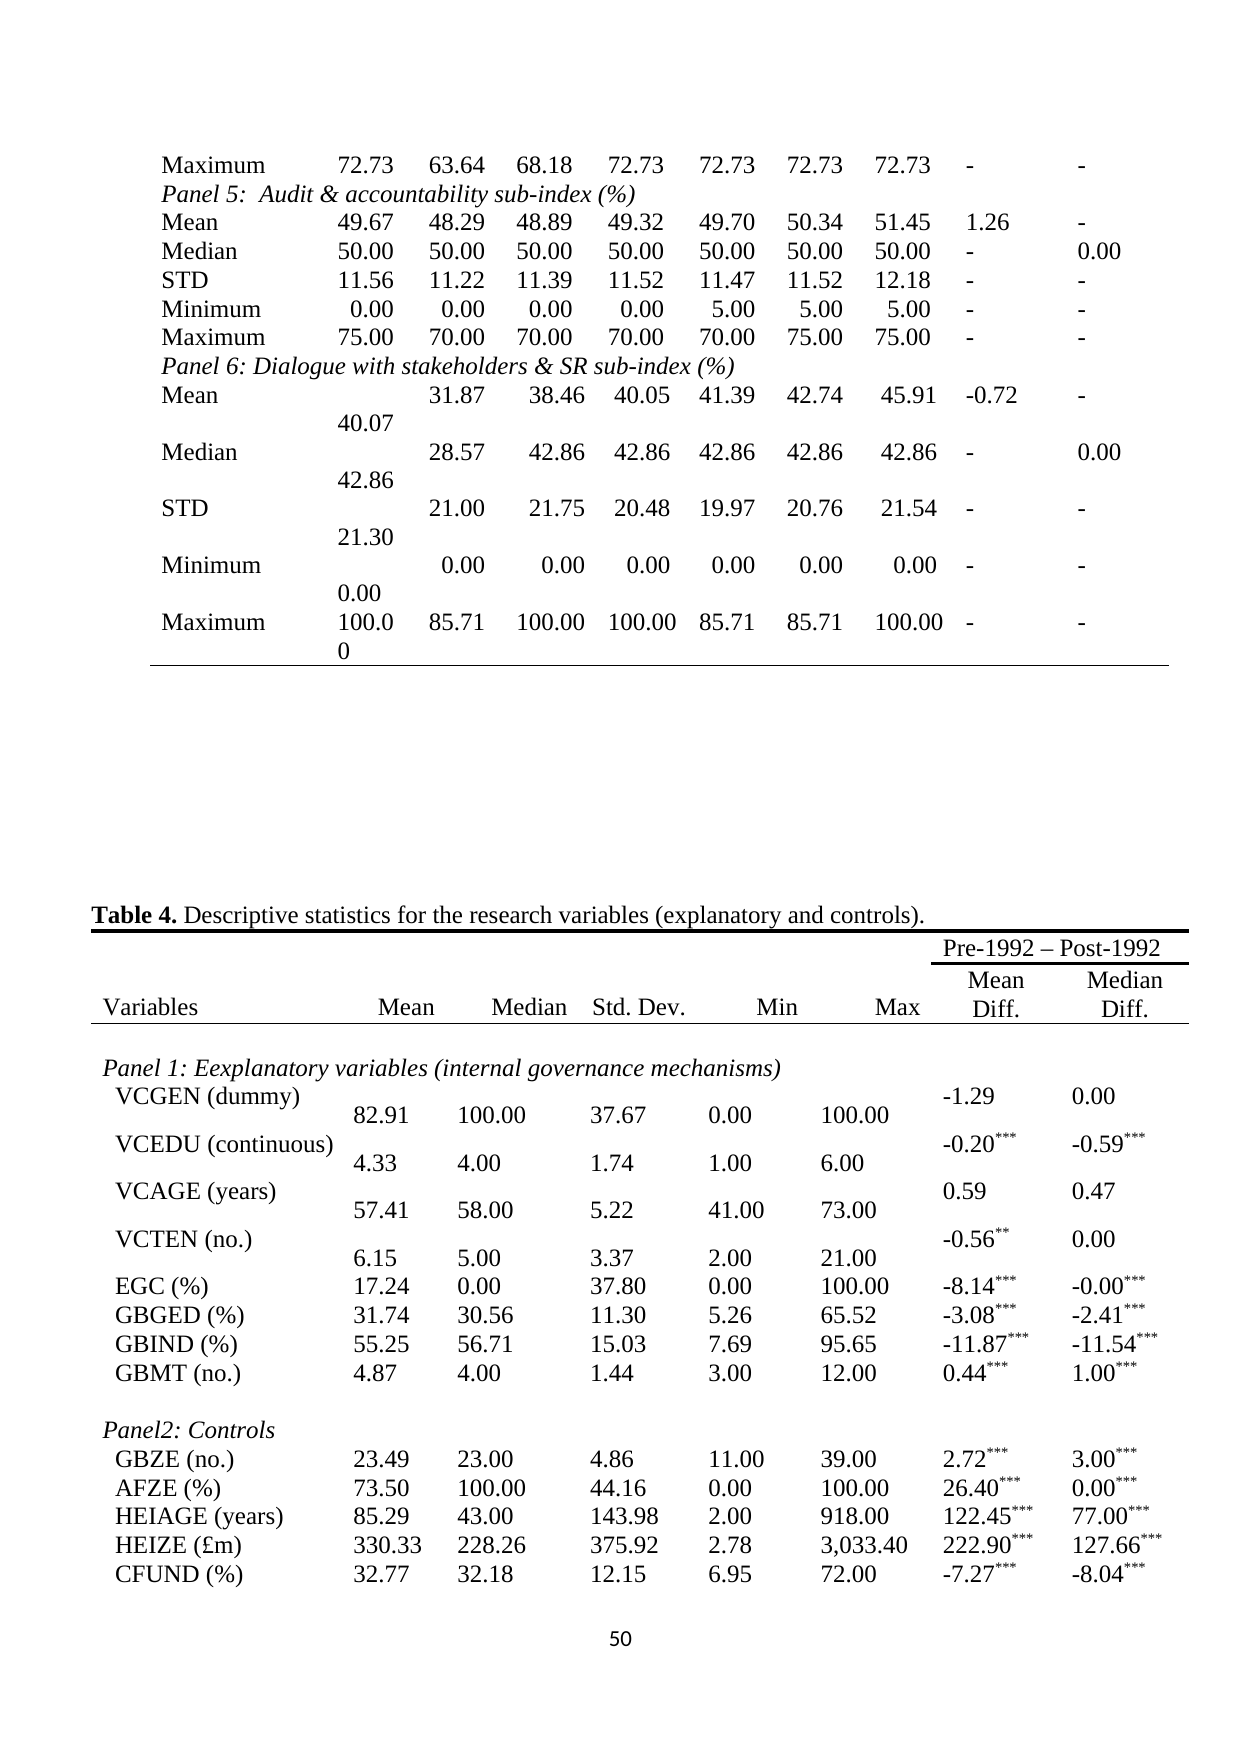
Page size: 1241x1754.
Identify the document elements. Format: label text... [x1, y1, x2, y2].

table_cell GBZE (no.) [91, 1444, 342, 1473]
table_cell 50.00 [505, 236, 596, 265]
table_cell 11.52 [596, 265, 688, 294]
table_cell 0.00 [505, 550, 596, 607]
table_cell 44.16 [579, 1473, 697, 1501]
table_cell 5.22 [579, 1176, 697, 1224]
table_cell 2.72*** [931, 1444, 1060, 1473]
table_cell 72.73 [326, 150, 417, 179]
table_cell 11.56 [326, 265, 417, 294]
table_cell 375.92 [579, 1530, 697, 1559]
table_cell 0.44*** [931, 1358, 1060, 1386]
table_cell 0.00 [326, 294, 417, 322]
table_cell Std. Dev. [579, 933, 697, 1023]
table_cell 1.00*** [1060, 1358, 1189, 1386]
table_cell - [1066, 208, 1169, 236]
table_cell 42.86 [775, 437, 863, 493]
table_cell HEIAGE (years) [91, 1501, 342, 1530]
table_cell 72.00 [809, 1559, 931, 1588]
table_cell 100.00 [863, 607, 954, 664]
table_cell 11.52 [775, 265, 863, 294]
table_cell 6.00 [809, 1129, 931, 1176]
table_cell Minimum [150, 294, 326, 322]
table_cell 4.87 [342, 1358, 446, 1386]
table_cell 40.05 [596, 380, 688, 437]
table_cell - [954, 437, 1066, 493]
table_cell 21.54 [863, 494, 954, 550]
table_cell 0.00 [697, 1473, 809, 1501]
table_cell -0.00*** [1060, 1271, 1189, 1300]
table_cell 12.00 [809, 1358, 931, 1386]
table_cell 15.03 [579, 1329, 697, 1358]
table_cell Max [809, 933, 931, 1023]
table_cell 0.00 [1066, 437, 1169, 493]
table_cell - [1066, 265, 1169, 294]
table_cell 75.00 [863, 323, 954, 351]
table_cell Median [150, 236, 326, 265]
table_cell 82.91 [342, 1081, 446, 1129]
table_cell 57.41 [342, 1176, 446, 1224]
table_cell 72.73 [775, 150, 863, 179]
table_cell EGC (%) [91, 1271, 342, 1300]
table_cell 23.49 [342, 1444, 446, 1473]
table_cell -3.08*** [931, 1300, 1060, 1329]
table_cell 100.00 [446, 1473, 578, 1501]
table_cell 77.00*** [1060, 1501, 1189, 1530]
table_cell 0.00 [688, 550, 775, 607]
table_cell 0.00 [596, 550, 688, 607]
table_cell 5.26 [697, 1300, 809, 1329]
table_cell -0.72 [954, 380, 1066, 437]
table_cell 21.00 [417, 494, 505, 550]
table_cell 38.46 [505, 380, 596, 437]
table_cell Minimum [150, 550, 326, 607]
table_cell 0.00*** [1060, 1473, 1189, 1501]
table_cell 11.39 [505, 265, 596, 294]
table_cell AFZE (%) [91, 1473, 342, 1501]
table_cell 0.00 [775, 550, 863, 607]
table_cell 48.89 [505, 208, 596, 236]
table_cell 45.91 [863, 380, 954, 437]
table_cell -7.27*** [931, 1559, 1060, 1588]
table_cell Median [446, 933, 578, 1023]
table_cell 50.00 [688, 236, 775, 265]
table_cell 228.26 [446, 1530, 578, 1559]
table_cell 0.00 [326, 550, 417, 607]
table_cell 39.00 [809, 1444, 931, 1473]
table_cell 21.30 [326, 494, 417, 550]
table_cell 0.00 [596, 294, 688, 322]
table_cell 1.26 [954, 208, 1066, 236]
table_cell 72.73 [688, 150, 775, 179]
table_cell 143.98 [579, 1501, 697, 1530]
table_cell Mean [150, 208, 326, 236]
table_cell 58.00 [446, 1176, 578, 1224]
table_cell 0.00 [417, 550, 505, 607]
table_cell 17.24 [342, 1271, 446, 1300]
table_cell VCGEN (dummy) [91, 1081, 342, 1129]
table_cell 0.00 [417, 294, 505, 322]
table_cell 73.00 [809, 1176, 931, 1224]
table_cell Maximum [150, 150, 326, 179]
table_cell 20.76 [775, 494, 863, 550]
table_cell 32.77 [342, 1559, 446, 1588]
table_cell 72.73 [863, 150, 954, 179]
table_cell 50.00 [596, 236, 688, 265]
table_cell 41.00 [697, 1176, 809, 1224]
table_cell 70.00 [596, 323, 688, 351]
table_cell 11.00 [697, 1444, 809, 1473]
table_cell Maximum [150, 607, 326, 664]
table_cell 37.67 [579, 1081, 697, 1129]
table_cell 3.00 [697, 1358, 809, 1386]
table_cell 40.07 [326, 380, 417, 437]
table_cell 100.00 [446, 1081, 578, 1129]
table_cell 0.47 [1060, 1176, 1189, 1224]
table_cell - [954, 323, 1066, 351]
table_cell 21.00 [809, 1224, 931, 1271]
table_cell - [954, 265, 1066, 294]
table_cell 1.00 [697, 1129, 809, 1176]
table_cell 0.00 [863, 550, 954, 607]
table_cell - [1066, 150, 1169, 179]
table_cell 11.22 [417, 265, 505, 294]
table_cell 3,033.40 [809, 1530, 931, 1559]
table_cell 5.00 [775, 294, 863, 322]
table_cell 7.69 [697, 1329, 809, 1358]
table_cell 72.73 [596, 150, 688, 179]
table_cell 42.86 [505, 437, 596, 493]
table_cell 32.18 [446, 1559, 578, 1588]
table_cell - [954, 150, 1066, 179]
table_cell 100.00 [596, 607, 688, 664]
table_cell 0.59 [931, 1176, 1060, 1224]
table_cell 49.67 [326, 208, 417, 236]
table_cell 1.44 [579, 1358, 697, 1386]
table_cell 49.32 [596, 208, 688, 236]
table_cell 0.00 [697, 1081, 809, 1129]
table_cell 2.78 [697, 1530, 809, 1559]
table_cell 12.15 [579, 1559, 697, 1588]
table_cell -2.41*** [1060, 1300, 1189, 1329]
table_cell 4.00 [446, 1129, 578, 1176]
table_cell 50.00 [417, 236, 505, 265]
table_cell 85.29 [342, 1501, 446, 1530]
table_cell 85.71 [417, 607, 505, 664]
table_cell -8.04*** [1060, 1559, 1189, 1588]
table_cell 50.34 [775, 208, 863, 236]
table_cell - [1066, 323, 1169, 351]
table_cell 48.29 [417, 208, 505, 236]
table_cell - [954, 294, 1066, 322]
table_cell Pre-1992 – Post-1992 [931, 933, 1189, 962]
table_cell VCTEN (no.) [91, 1224, 342, 1271]
table_cell Variables [91, 933, 342, 1023]
table_cell Median [150, 437, 326, 493]
table_cell 37.80 [579, 1271, 697, 1300]
table_cell - [1066, 494, 1169, 550]
table_cell 42.74 [775, 380, 863, 437]
table_cell HEIZE (£m) [91, 1530, 342, 1559]
table_cell 95.65 [809, 1329, 931, 1358]
table_cell 26.40*** [931, 1473, 1060, 1501]
table_cell 43.00 [446, 1501, 578, 1530]
table_cell 330.33 [342, 1530, 446, 1559]
table_cell - [1066, 607, 1169, 664]
table_cell GBGED (%) [91, 1300, 342, 1329]
table_cell Panel 1: Eexplanatory variables (internal governance mechanisms) [91, 1024, 1189, 1081]
table_cell Mean [342, 933, 446, 1023]
table_cell 41.39 [688, 380, 775, 437]
table_cell -0.56** [931, 1224, 1060, 1271]
table_cell 70.00 [688, 323, 775, 351]
table_cell GBIND (%) [91, 1329, 342, 1358]
table_cell 127.66*** [1060, 1530, 1189, 1559]
table_cell 3.00*** [1060, 1444, 1189, 1473]
table_cell 55.25 [342, 1329, 446, 1358]
table_cell -11.54*** [1060, 1329, 1189, 1358]
table_cell 42.86 [863, 437, 954, 493]
table_cell 0.00 [1066, 236, 1169, 265]
table_cell 0.00 [446, 1271, 578, 1300]
table_cell Median Diff. [1060, 965, 1189, 1023]
table_cell 100.00 [326, 607, 417, 664]
table_cell 28.57 [417, 437, 505, 493]
table_cell 75.00 [326, 323, 417, 351]
table_cell 100.00 [809, 1081, 931, 1129]
table_cell 0.00 [697, 1271, 809, 1300]
table_cell 21.75 [505, 494, 596, 550]
table_cell 0.00 [1060, 1081, 1189, 1129]
table_cell - [954, 550, 1066, 607]
table_cell VCAGE (years) [91, 1176, 342, 1224]
table_cell CFUND (%) [91, 1559, 342, 1588]
table_cell 100.00 [809, 1473, 931, 1501]
table_cell 4.86 [579, 1444, 697, 1473]
table_cell 70.00 [505, 323, 596, 351]
table_cell -1.29 [931, 1081, 1060, 1129]
table_cell 6.95 [697, 1559, 809, 1588]
table_cell Panel 5: Audit & accountability sub-index (%) [150, 179, 1169, 207]
table_cell 50.00 [775, 236, 863, 265]
table_cell 20.48 [596, 494, 688, 550]
table_cell - [954, 607, 1066, 664]
table_cell Panel 6: Dialogue with stakeholders & SR sub-index (%) [150, 351, 1169, 380]
table_cell 222.90*** [931, 1530, 1060, 1559]
table_cell - [1066, 294, 1169, 322]
table_cell 100.00 [809, 1271, 931, 1300]
table_cell 23.00 [446, 1444, 578, 1473]
table_cell Mean Diff. [931, 965, 1060, 1023]
table_cell 4.00 [446, 1358, 578, 1386]
table_cell 49.70 [688, 208, 775, 236]
table_cell 70.00 [417, 323, 505, 351]
table_cell 918.00 [809, 1501, 931, 1530]
table_cell 0.00 [505, 294, 596, 322]
table_cell 1.74 [579, 1129, 697, 1176]
table_cell 12.18 [863, 265, 954, 294]
table_cell 68.18 [505, 150, 596, 179]
table_cell 11.30 [579, 1300, 697, 1329]
table_cell -8.14*** [931, 1271, 1060, 1300]
table_cell VCEDU (continuous) [91, 1129, 342, 1176]
table_cell Maximum [150, 323, 326, 351]
table_cell 31.74 [342, 1300, 446, 1329]
table_cell STD [150, 265, 326, 294]
table_cell 75.00 [775, 323, 863, 351]
table_cell 42.86 [326, 437, 417, 493]
table_cell 0.00 [1060, 1224, 1189, 1271]
table_cell 85.71 [775, 607, 863, 664]
table_cell 5.00 [863, 294, 954, 322]
table_cell 3.37 [579, 1224, 697, 1271]
table_cell -11.87*** [931, 1329, 1060, 1358]
table_cell Min [697, 933, 809, 1023]
table_cell 5.00 [688, 294, 775, 322]
table_cell 85.71 [688, 607, 775, 664]
table_cell 42.86 [596, 437, 688, 493]
table_cell Mean [150, 380, 326, 437]
table_cell 30.56 [446, 1300, 578, 1329]
table_cell 122.45*** [931, 1501, 1060, 1530]
table_cell 2.00 [697, 1224, 809, 1271]
table_cell STD [150, 494, 326, 550]
table_cell -0.20*** [931, 1129, 1060, 1176]
table_cell 73.50 [342, 1473, 446, 1501]
table_cell 100.00 [505, 607, 596, 664]
table_cell Panel2: Controls [91, 1386, 1189, 1444]
table_cell 51.45 [863, 208, 954, 236]
table_cell 56.71 [446, 1329, 578, 1358]
table_cell 50.00 [326, 236, 417, 265]
table_header Table 4. Descriptive statistics for the research variables (explanatory and controls). [91, 900, 1189, 929]
table_cell 63.64 [417, 150, 505, 179]
table_cell 6.15 [342, 1224, 446, 1271]
table_cell - [954, 494, 1066, 550]
table_cell 4.33 [342, 1129, 446, 1176]
table_cell - [1066, 380, 1169, 437]
table_cell - [954, 236, 1066, 265]
table_cell 42.86 [688, 437, 775, 493]
table_cell 11.47 [688, 265, 775, 294]
table_cell 65.52 [809, 1300, 931, 1329]
table_cell 5.00 [446, 1224, 578, 1271]
table_cell - [1066, 550, 1169, 607]
table_cell 19.97 [688, 494, 775, 550]
table_cell GBMT (no.) [91, 1358, 342, 1386]
table_cell 2.00 [697, 1501, 809, 1530]
table_cell 31.87 [417, 380, 505, 437]
table_cell -0.59*** [1060, 1129, 1189, 1176]
table_cell 50.00 [863, 236, 954, 265]
